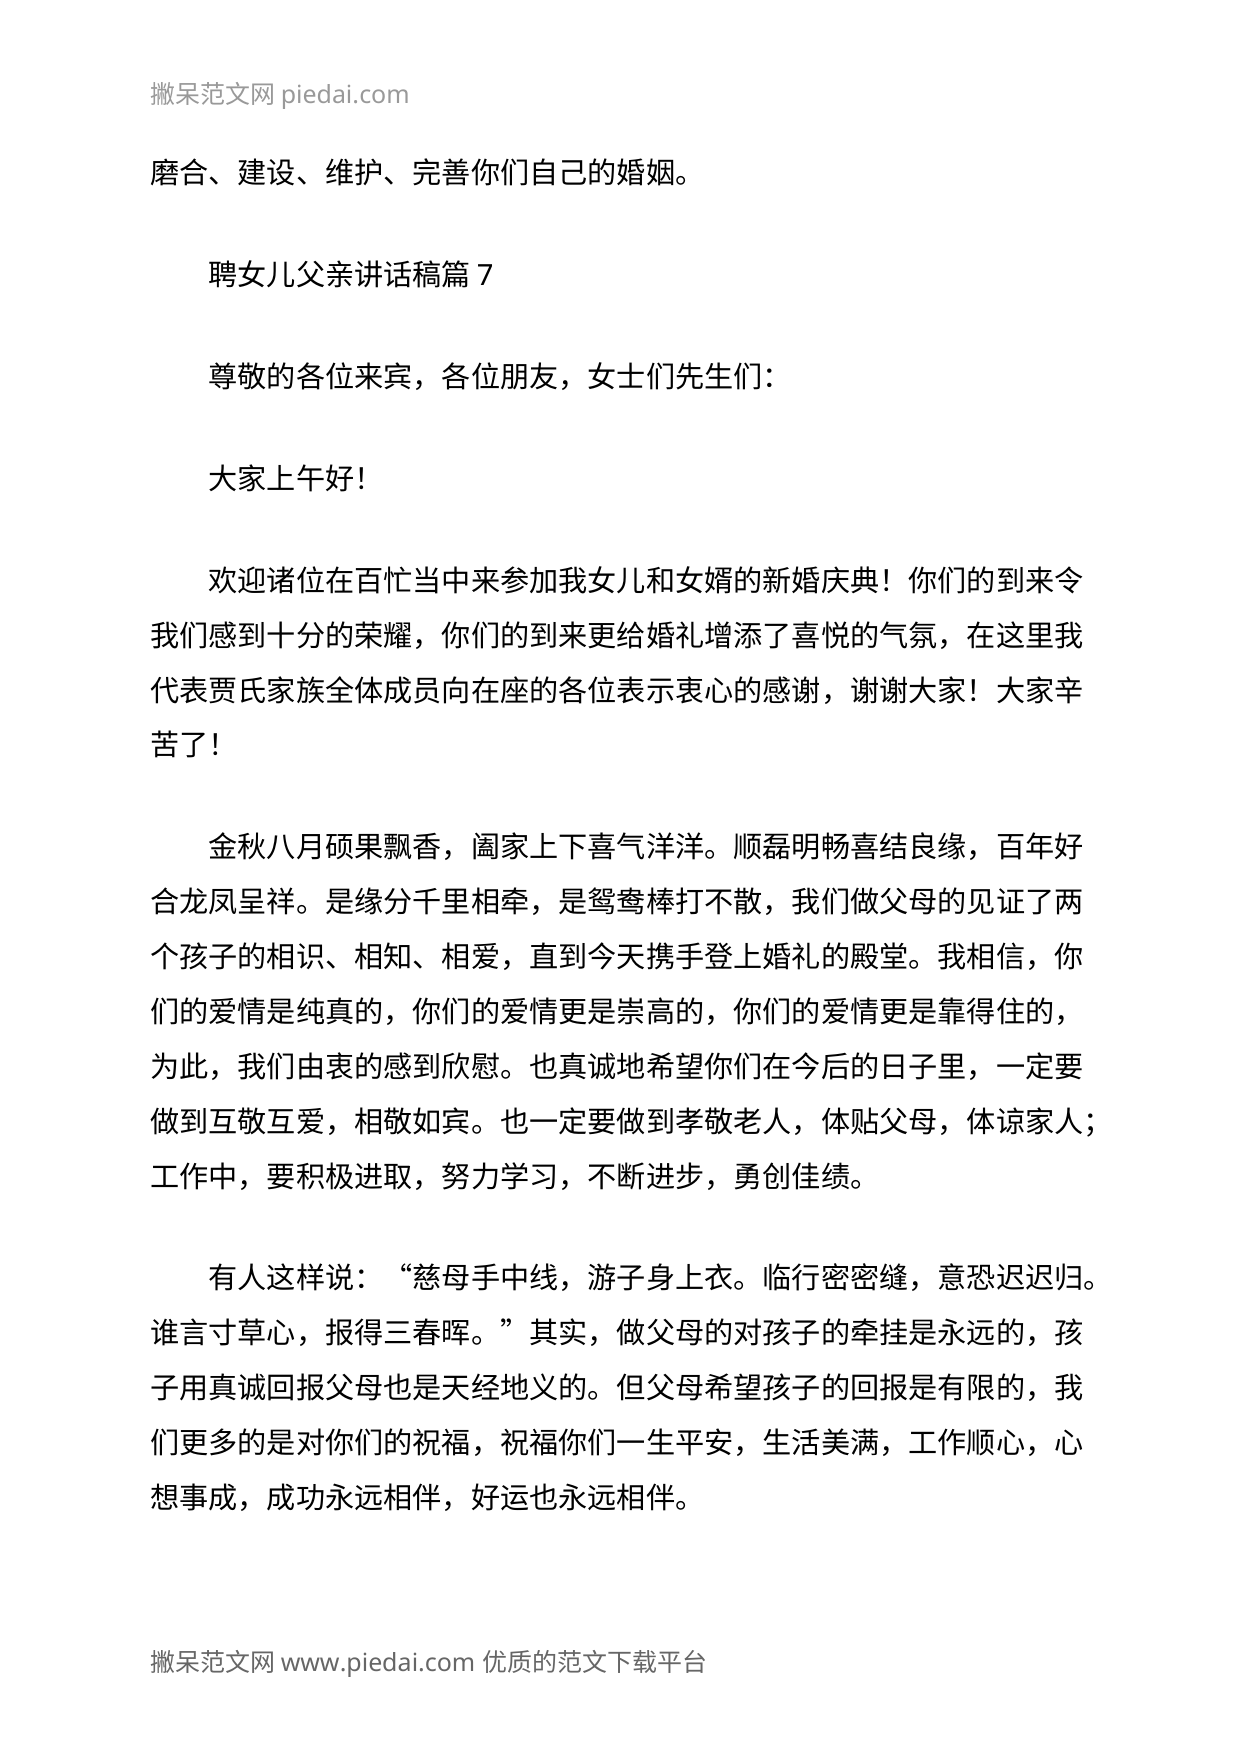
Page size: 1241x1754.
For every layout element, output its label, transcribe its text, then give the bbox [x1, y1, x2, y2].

text 大家上午好！ [150, 456, 1090, 498]
text 尊敬的各位来宾，各位朋友，女士们先生们： [150, 354, 1090, 396]
text 金秋八月硕果飘香，阖家上下喜气洋洋。顺磊明畅喜结良缘，百年好合龙凤呈祥。是缘分千里相牵，是鸳鸯棒打不散，我们做父母的见证了两个孩子的相识、相知、相爱，直到今天携手登上婚礼的殿堂。我相信，你们的爱情是纯真的，你们的爱情更是崇高的，你们的爱情更是靠得住的，为此，我们由衷的感到欣慰。也真诚地希望你们在今后的日子里，一定要做到互敬互爱，相敬如宾。也一定要做到孝敬老人，体贴父母，体谅家人；工作中，要积极进取，努力学习，不断进步，勇创佳绩。 [150, 824, 1090, 1195]
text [150, 150, 1090, 192]
text 欢迎诸位在百忙当中来参加我女儿和女婿的新婚庆典！你们的到来令我们感到十分的荣耀，你们的到来更给婚礼增添了喜悦的气氛，在这里我代表贾氏家族全体成员向在座的各位表示衷心的感谢，谢谢大家！大家辛苦了！ [150, 557, 1090, 764]
text 聘女儿父亲讲话稿篇7 [150, 252, 1090, 294]
text 有人这样说：“慈母手中线，游子身上衣。临行密密缝，意恐迟迟归。谁言寸草心，报得三春晖。”其实，做父母的对孩子的牵挂是永远的，孩子用真诚回报父母也是天经地义的。但父母希望孩子的回报是有限的，我们更多的是对你们的祝福，祝福你们一生平安，生活美满，工作顺心，心想事成，成功永远相伴，好运也永远相伴。 [150, 1255, 1090, 1517]
